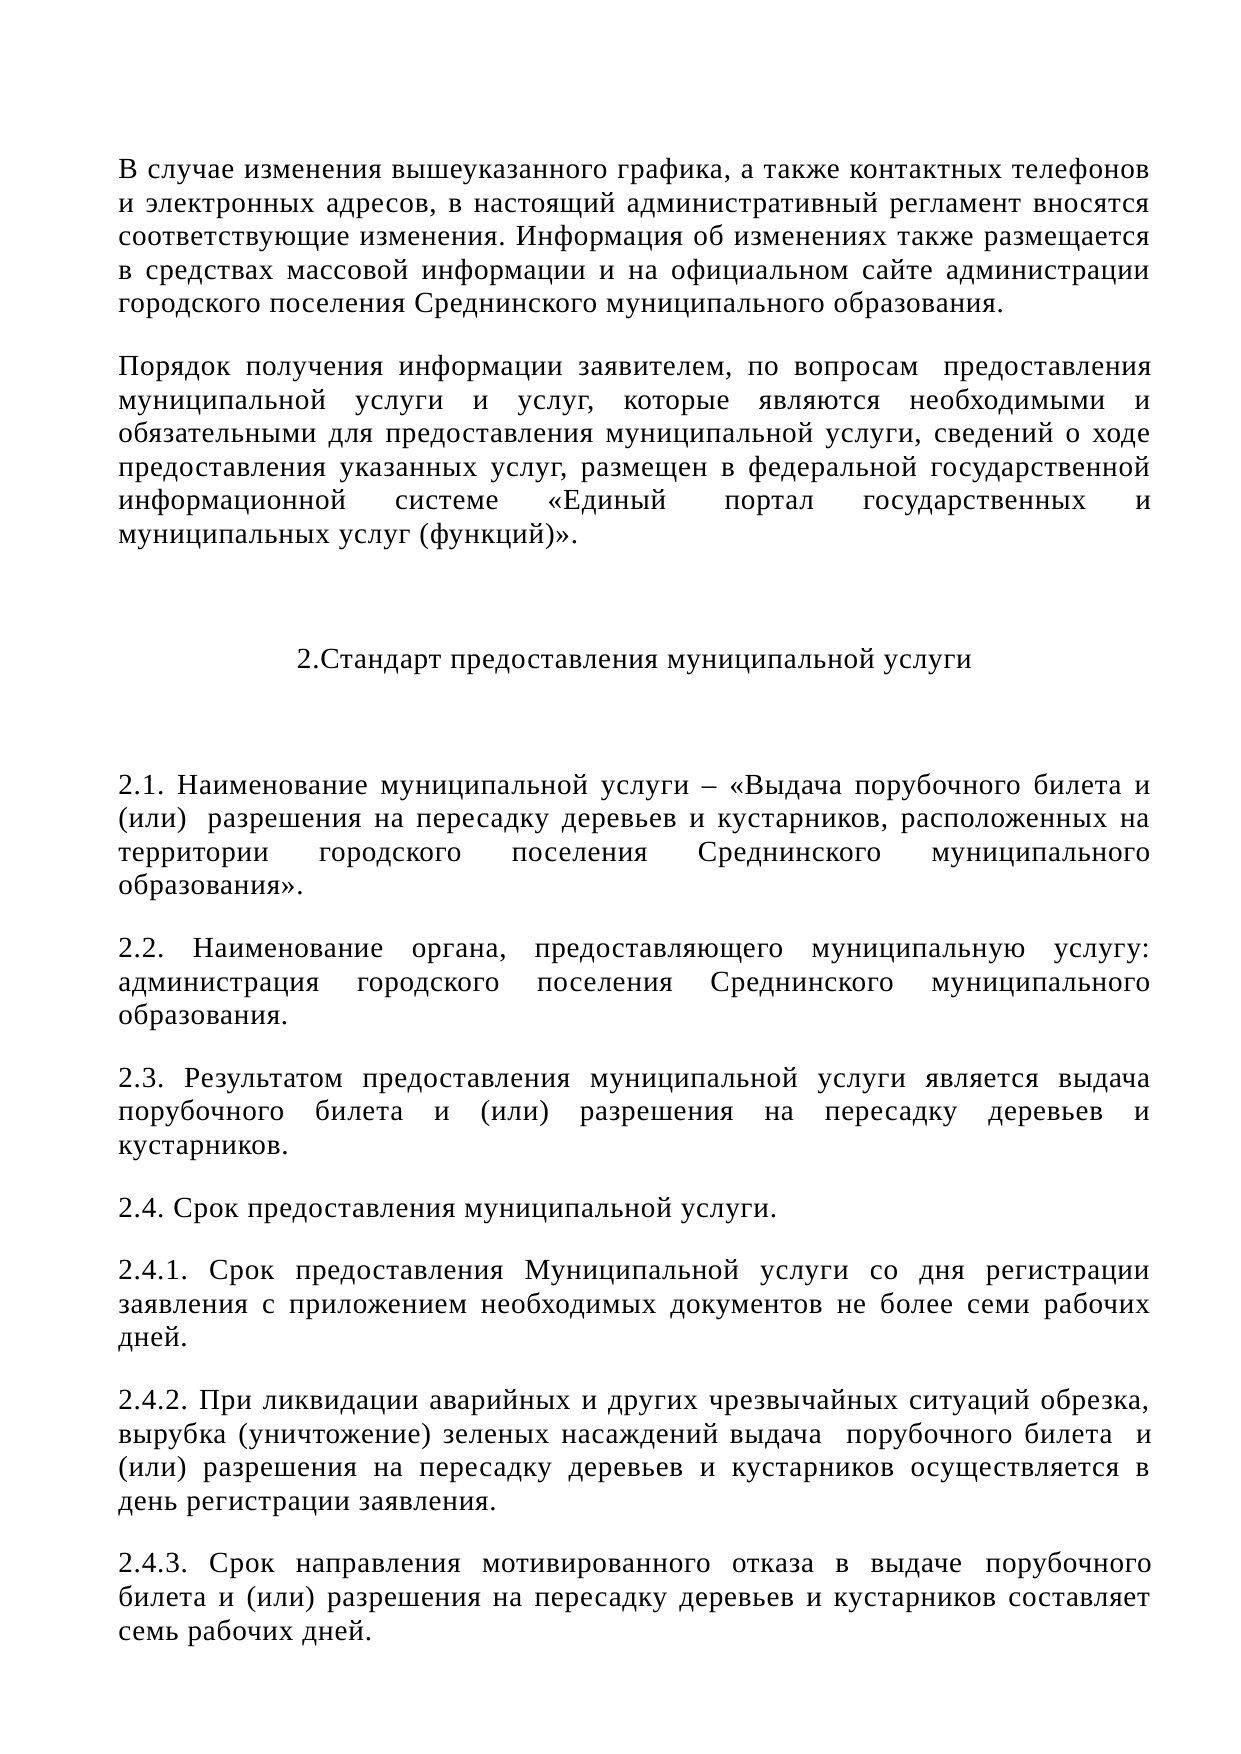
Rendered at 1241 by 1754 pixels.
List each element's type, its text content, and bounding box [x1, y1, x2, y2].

text 2.4.2. При ликвидации аварийных и других чрезвычайных ситуаций обрезка, вырубка (уничтожение) зеленых насаждений выдача порубочного билета и (или) разрешения на пересадку деревьев и кустарников осуществляется в день регистрации заявления. [118, 1382, 1152, 1516]
text 2.Стандарт предоставления муниципальной услуги [118, 641, 1152, 675]
text 2.1. Наименование муниципальной услуги – «Выдача порубочного билета и (или) разрешения на пересадку деревьев и кустарников, расположенных на территории городского поселения Среднинского муниципального образования». [118, 767, 1152, 901]
text 2.4.1. Срок предоставления Муниципальной услуги со дня регистрации заявления с приложением необходимых документов не более семи рабочих дней. [118, 1252, 1152, 1353]
text 2.4. Срок предоставления муниципальной услуги. [118, 1190, 1152, 1223]
text 2.2. Наименование органа, предоставляющего муниципальную услугу: администрация городского поселения Среднинского муниципального образования. [118, 930, 1152, 1031]
text 2.3. Результатом предоставления муниципальной услуги является выдача порубочного билета и (или) разрешения на пересадку деревьев и кустарников. [118, 1060, 1152, 1161]
text Порядок получения информации заявителем, по вопросам предоставления муниципальной услуги и услуг, которые являются необходимыми и обязательными для предоставления муниципальной услуги, сведений о ходе предоставления указанных услуг, размещен в федеральной государственной информационной системе «Единый портал государственных и муниципальных услуг (функций)». [118, 348, 1152, 549]
text 2.4.3. Срок направления мотивированного отказа в выдаче порубочного билета и (или) разрешения на пересадку деревьев и кустарников составляет семь рабочих дней. [118, 1546, 1152, 1646]
text В случае изменения вышеуказанного графика, а также контактных телефонов и электронных адресов, в настоящий административный регламент вносятся соответствующие изменения. Информация об изменениях также размещается в средствах массовой информации и на официальном сайте администрации городского поселения Среднинского муниципального образования. [118, 151, 1152, 319]
